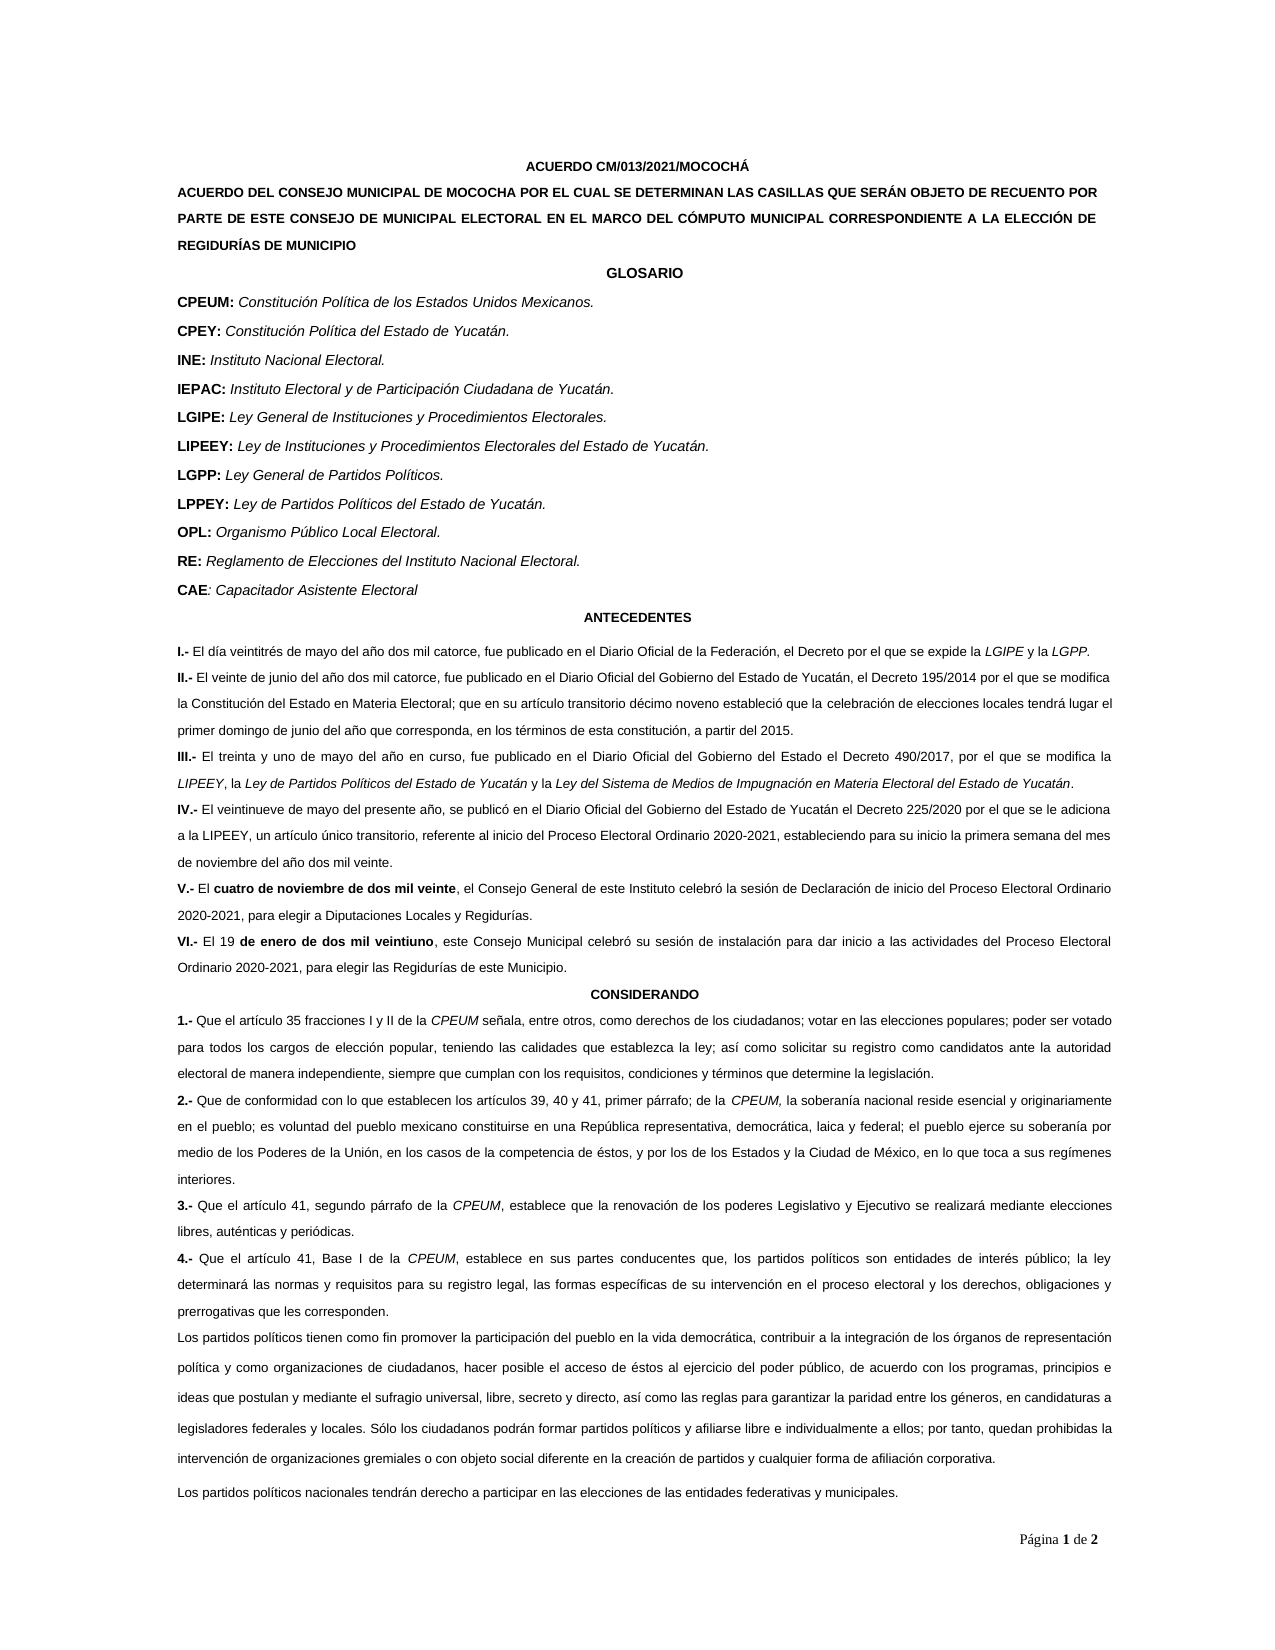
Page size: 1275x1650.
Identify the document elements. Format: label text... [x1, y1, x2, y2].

text ANTECEDENTES [177, 599, 1098, 625]
text 4.- Que el artículo 41, Base I de la CPEUM, establece en sus partes conducentes que, los partidos políticos son entidades de interés público; la ley determinará las normas y requisitos para su registro legal, las formas específicas de su intervención en el proceso electoral y los derechos, obligaciones y prerrogativas que les corresponden. [177, 1240, 1113, 1319]
text II.- El veinte de junio del año dos mil catorce, fue publicado en el Diario Oficial del Gobierno del Estado de Yucatán, el Decreto 195/2014 por el que se modifica la Constitución del Estado en Materia Electoral; que en su artículo transitorio décimo noveno estableció que la celebración de elecciones locales tendrá lugar el primer domingo de junio del año que corresponda, en los términos de esta constitución, a partir del 2015. [177, 659, 1113, 738]
text 2.- Que de conformidad con lo que establecen los artículos 39, 40 y 41, primer párrafo; de la CPEUM, la soberanía nacional reside esencial y originariamente en el pueblo; es voluntad del pueblo mexicano constituirse en una República representativa, democrática, laica y federal; el pueblo ejerce su soberanía por medio de los Poderes de la Unión, en los casos de la competencia de éstos, y por los de los Estados y la Ciudad de México, en lo que toca a sus regímenes interiores. [177, 1082, 1113, 1187]
text Los partidos políticos nacionales tendrán derecho a participar en las elecciones de las entidades federativas y municipales. [177, 1474, 1113, 1500]
text III.- El treinta y uno de mayo del año en curso, fue publicado en el Diario Oficial del Gobierno del Estado el Decreto 490/2017, por el que se modifica la LIPEEY, la Ley de Partidos Políticos del Estado de Yucatán y la Ley del Sistema de Medios de Impugnación en Materia Electoral del Estado de Yucatán. [177, 738, 1113, 791]
text VI.- El 19 de enero de dos mil veintiuno, este Consejo Municipal celebró su sesión de instalación para dar inicio a las actividades del Proceso Electoral Ordinario 2020-2021, para elegir las Regidurías de este Municipio. [177, 923, 1113, 976]
text RE: Reglamento de Elecciones del Instituto Nacional Electoral. [177, 541, 1113, 570]
text ACUERDO CM/013/2021/MOCOCHÁ [177, 148, 1098, 174]
text ACUERDO DEL CONSEJO MUNICIPAL DE MOCOCHA POR EL CUAL SE DETERMINAN LAS CASILLAS QUE SERÁN OBJETO DE RECUENTO POR PARTE DE ESTE CONSEJO DE MUNICIPAL ELECTORAL EN EL MARCO DEL CÓMPUTO MUNICIPAL CORRESPONDIENTE A LA ELECCIÓN DE REGIDURÍAS DE MUNICIPIO [177, 174, 1098, 253]
text CONSIDERANDO [177, 976, 1113, 1002]
text Los partidos políticos tienen como fin promover la participación del pueblo en la vida democrática, contribuir a la integración de los órganos de representación política y como organizaciones de ciudadanos, hacer posible el acceso de éstos al ejercicio del poder público, de acuerdo con los programas, principios e ideas que postulan y mediante el sufragio universal, libre, secreto y directo, así como las reglas para garantizar la paridad entre los géneros, en candidaturas a legisladores federales y locales. Sólo los ciudadanos podrán formar partidos políticos y afiliarse libre e individualmente a ellos; por tanto, quedan prohibidas la intervención de organizaciones gremiales o con objeto social diferente en la creación de partidos y cualquier forma de afiliación corporativa. [177, 1319, 1113, 1466]
text 3.- Que el artículo 41, segundo párrafo de la CPEUM, establece que la renovación de los poderes Legislativo y Ejecutivo se realizará mediante elecciones libres, auténticas y periódicas. [177, 1187, 1113, 1240]
text LGPP: Ley General de Partidos Políticos. [177, 455, 1113, 483]
text LPPEY: Ley de Partidos Políticos del Estado de Yucatán. [177, 483, 1113, 512]
text IEPAC: Instituto Electoral y de Participación Ciudadana de Yucatán. [177, 368, 1113, 397]
text GLOSARIO [177, 253, 1113, 282]
text 1.- Que el artículo 35 fracciones I y II de la CPEUM señala, entre otros, como derechos de los ciudadanos; votar en las elecciones populares; poder ser votado para todos los cargos de elección popular, teniendo las calidades que establezca la ley; así como solicitar su registro como candidatos ante la autoridad electoral de manera independiente, siempre que cumplan con los requisitos, condiciones y términos que determine la legislación. [177, 1002, 1113, 1082]
text INE: Instituto Nacional Electoral. [177, 340, 1113, 368]
text OPL: Organismo Público Local Electoral. [177, 512, 1113, 541]
text CAE: Capacitador Asistente Electoral [177, 570, 1113, 598]
text LGIPE: Ley General de Instituciones y Procedimientos Electorales. [177, 397, 1113, 426]
text IV.- El veintinueve de mayo del presente año, se publicó en el Diario Oficial del Gobierno del Estado de Yucatán el Decreto 225/2020 por el que se le adiciona a la LIPEEY, un artículo único transitorio, referente al inicio del Proceso Electoral Ordinario 2020-2021, estableciendo para su inicio la primera semana del mes de noviembre del año dos mil veinte. [177, 791, 1113, 870]
text CPEY: Constitución Política del Estado de Yucatán. [177, 311, 1113, 340]
text LIPEEY: Ley de Instituciones y Procedimientos Electorales del Estado de Yucatán. [177, 426, 1113, 455]
text I.- El día veintitrés de mayo del año dos mil catorce, fue publicado en el Diario Oficial de la Federación, el Decreto por el que se expide la LGIPE y la LGPP. [177, 633, 1113, 659]
text V.- El cuatro de noviembre de dos mil veinte, el Consejo General de este Instituto celebró la sesión de Declaración de inicio del Proceso Electoral Ordinario 2020-2021, para elegir a Diputaciones Locales y Regidurías. [177, 870, 1113, 923]
text CPEUM: Constitución Política de los Estados Unidos Mexicanos. [177, 282, 1113, 311]
